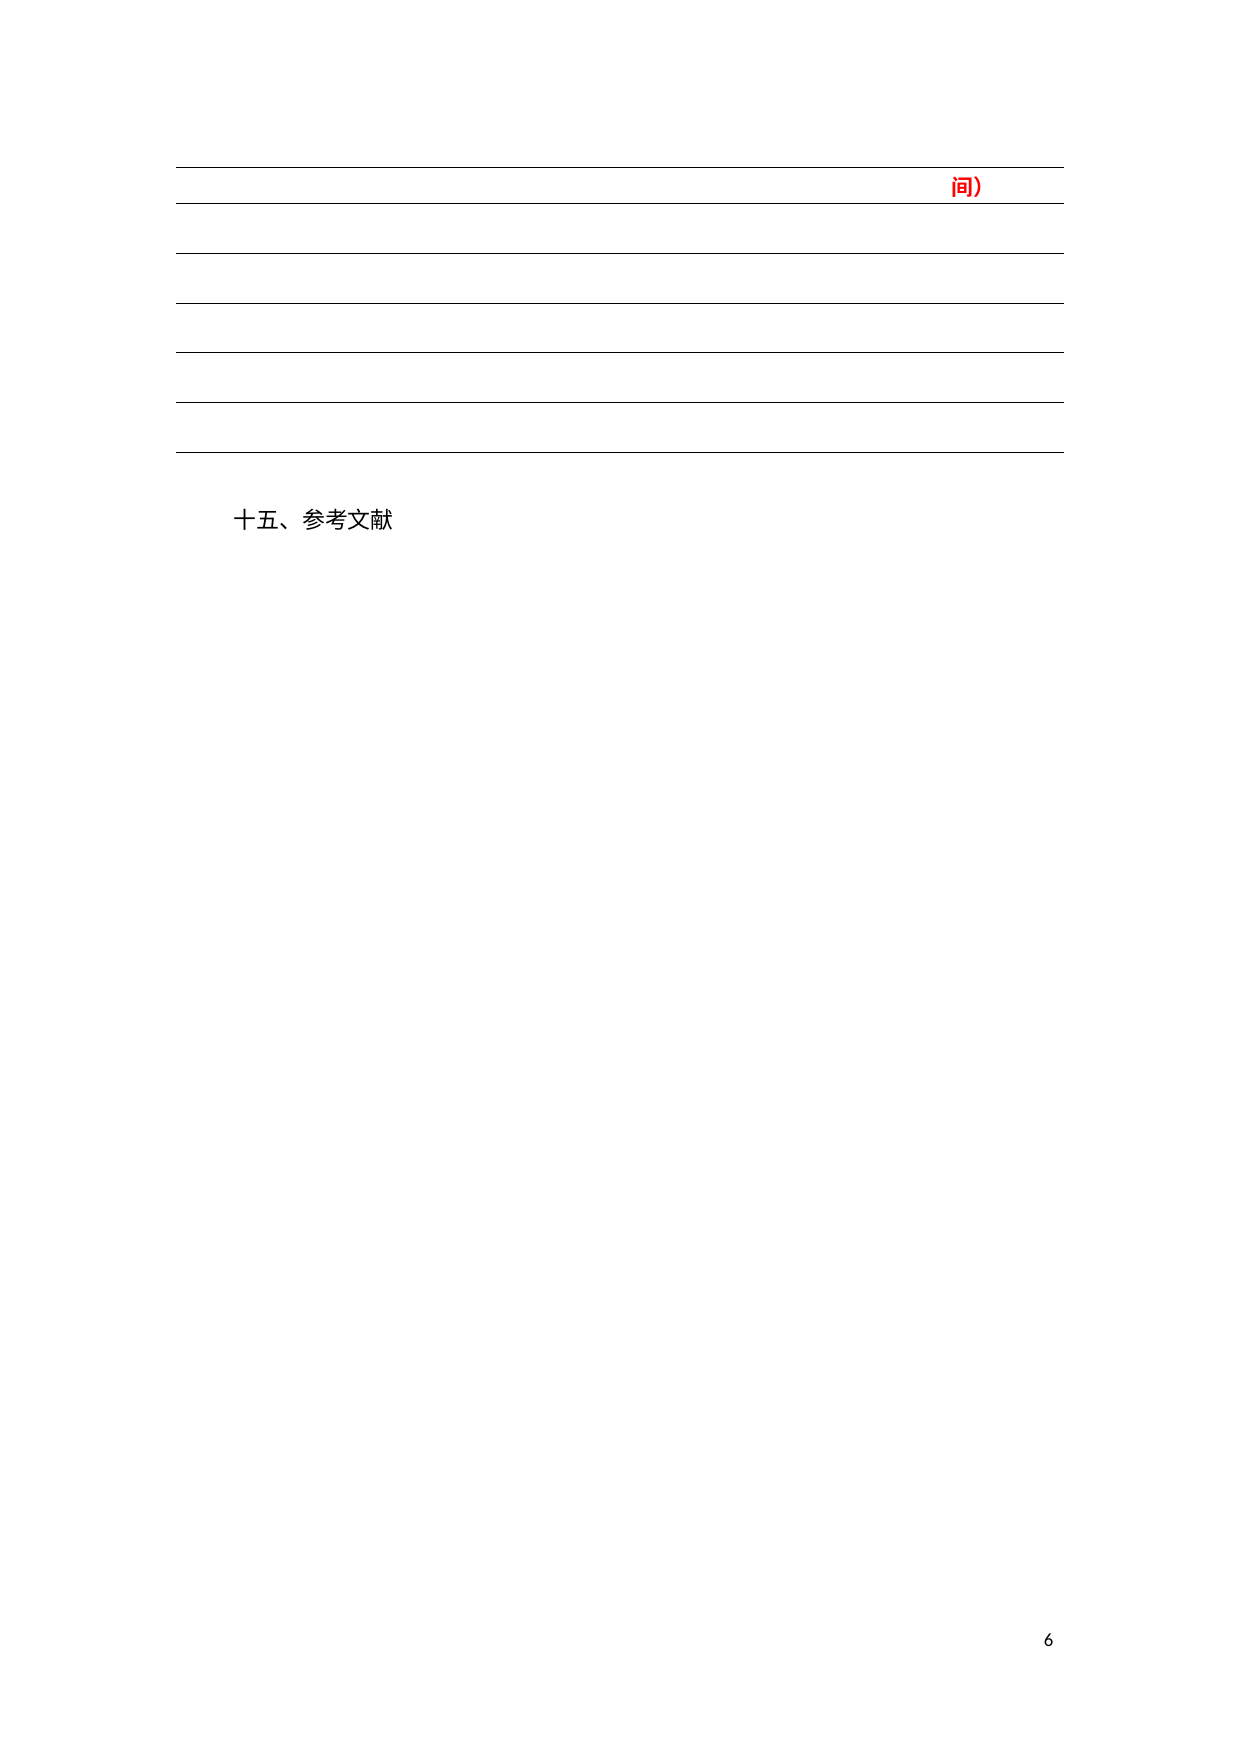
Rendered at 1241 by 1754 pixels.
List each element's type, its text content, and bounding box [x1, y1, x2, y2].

table_cell [176, 204, 335, 253]
table_header 任务 [620, 168, 881, 203]
table_cell [620, 254, 881, 302]
table_cell [881, 254, 1064, 302]
table_cell [620, 204, 881, 253]
table_header 姓名 [176, 168, 335, 203]
table_cell [881, 353, 1064, 402]
table_cell [176, 353, 335, 402]
table_cell [881, 304, 1064, 352]
table_cell [335, 353, 620, 402]
table_cell [335, 403, 620, 452]
table_cell [335, 254, 620, 302]
table_cell [881, 204, 1064, 253]
table_cell [620, 304, 881, 352]
table_header GCP培训（时间） [881, 168, 1064, 203]
table_cell [176, 304, 335, 352]
table_cell [620, 353, 881, 402]
table_cell [176, 403, 335, 452]
table_cell [335, 204, 620, 253]
text 十五、参考文献 [187, 501, 1053, 537]
table_header 职称/专业 [335, 168, 620, 203]
table_cell [620, 403, 881, 452]
table_cell [176, 254, 335, 302]
table_cell [881, 403, 1064, 452]
table_cell [335, 304, 620, 352]
